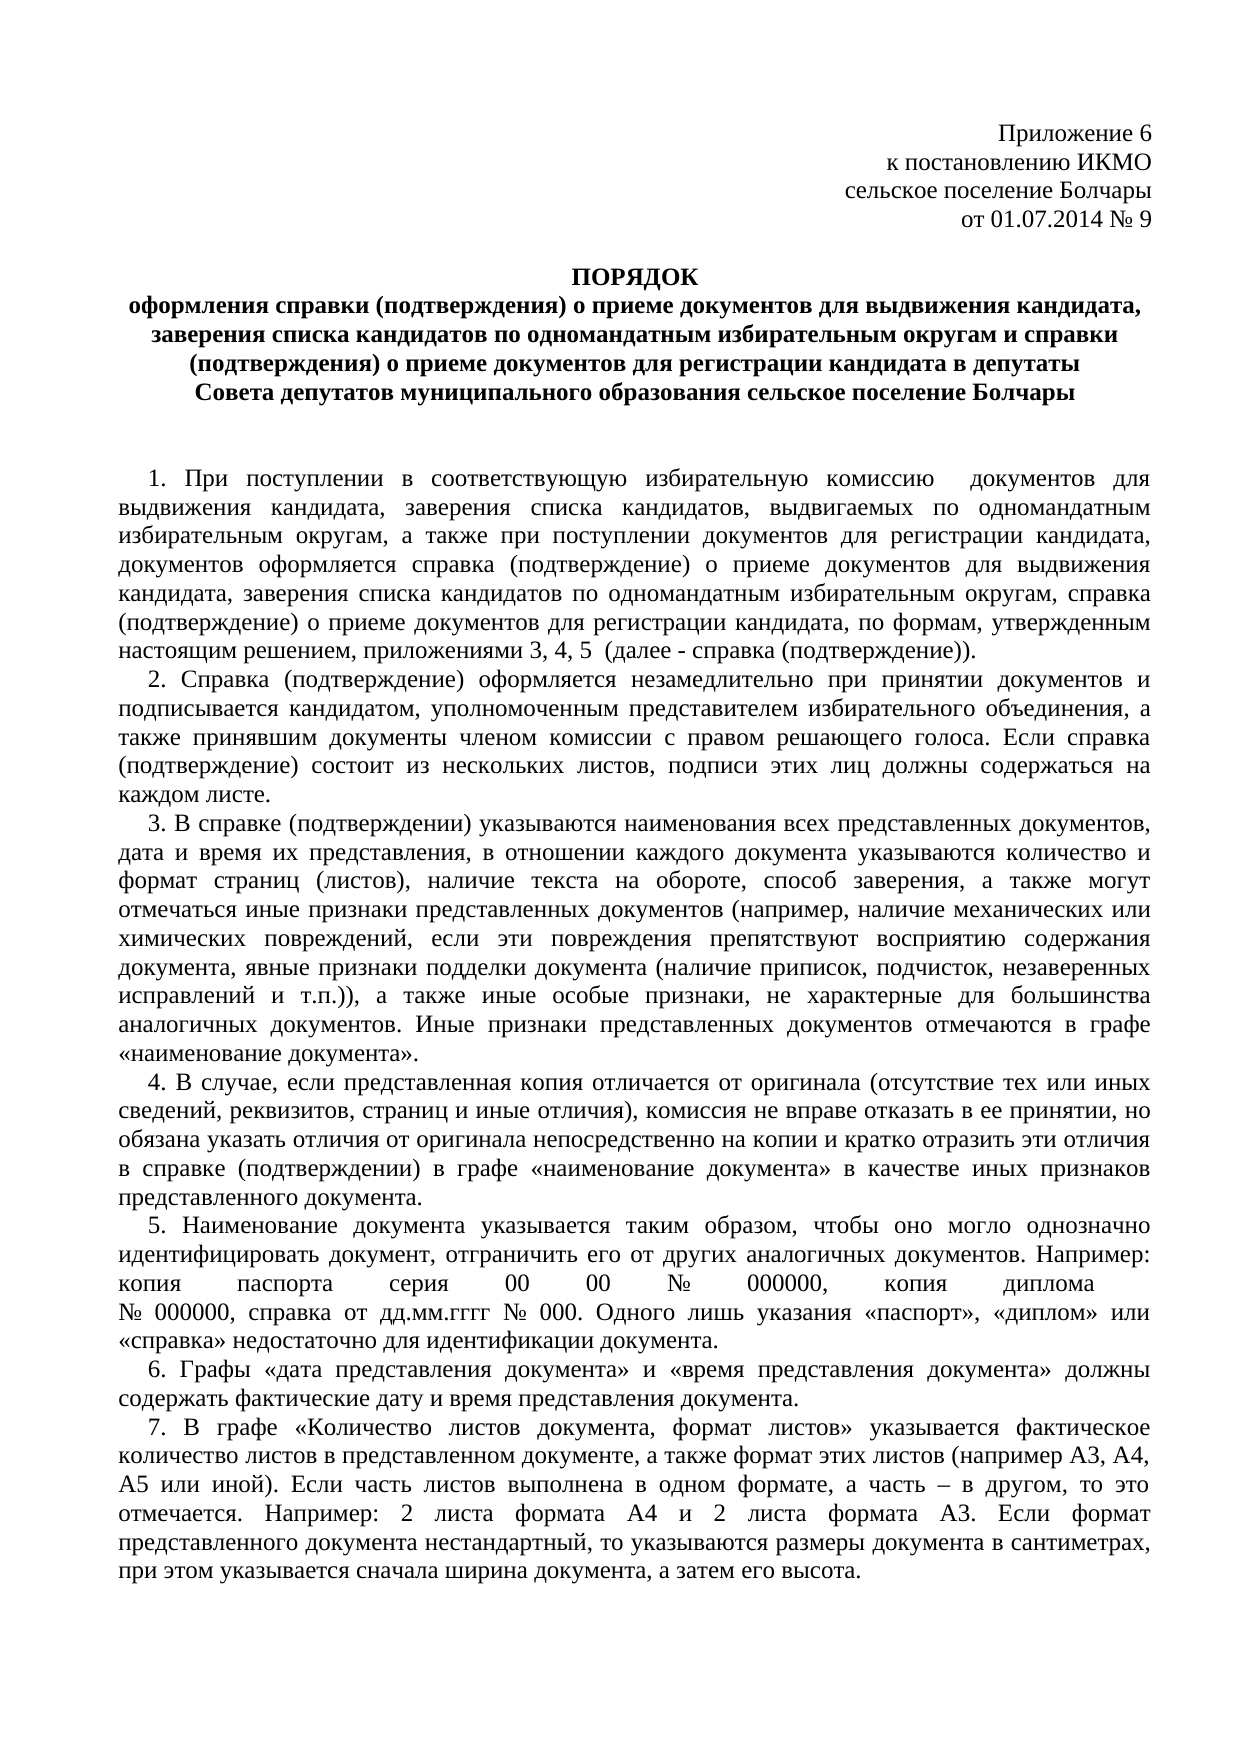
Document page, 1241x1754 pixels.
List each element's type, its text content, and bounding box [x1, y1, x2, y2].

text 2. Справка (подтверждение) оформляется незамедлительно при принятии документов и подписывается кандидатом, уполномоченным представителем избирательного объединения, а также принявшим документы членом комиссии с правом решающего голоса. Если справка (подтверждение) состоит из нескольких листов, подписи этих лиц должны содержаться на каждом листе. [118, 664, 1152, 808]
text сельское поселение Болчары [118, 176, 1152, 204]
text оформления справки (подтверждения) о приеме документов для выдвижения кандидата, заверения списка кандидатов по одномандатным избирательным округам и справки (подтверждения) о приеме документов для регистрации кандидата в депутаты [118, 291, 1152, 377]
text ПОРЯДОК [118, 262, 1152, 291]
text 5. Наименование документа указывается таким образом, чтобы оно могло однозначно идентифицировать документ, отграничить его от других аналогичных документов. Например: копия паспорта серия 00 00 № 000000, копия диплома № 000000, справка от дд.мм.гггг № 000. Одного лишь указания «паспорт», «диплом» или «справка» недостаточно для идентификации документа. [118, 1211, 1152, 1354]
text от 01.07.2014 № 9 [118, 204, 1152, 233]
text Приложение 6 [118, 118, 1152, 147]
text 3. В справке (подтверждении) указываются наименования всех представленных документов, дата и время их представления, в отношении каждого документа указываются количество и формат страниц (листов), наличие текста на обороте, способ заверения, а также могут отмечаться иные признаки представленных документов (например, наличие механических или химических повреждений, если эти повреждения препятствуют восприятию содержания документа, явные признаки подделки документа (наличие приписок, подчисток, незаверенных исправлений и т.п.)), а также иные особые признаки, не характерные для большинства аналогичных документов. Иные признаки представленных документов отмечаются в графе «наименование документа». [118, 808, 1152, 1067]
text 4. В случае, если представленная копия отличается от оригинала (отсутствие тех или иных сведений, реквизитов, страниц и иные отличия), комиссия не вправе отказать в ее принятии, но обязана указать отличия от оригинала непосредственно на копии и кратко отразить эти отличия в справке (подтверждении) в графе «наименование документа» в качестве иных признаков представленного документа. [118, 1067, 1152, 1211]
text к постановлению ИКМО [118, 147, 1152, 176]
text 6. Графы «дата представления документа» и «время представления документа» должны содержать фактические дату и время представления документа. [118, 1354, 1152, 1412]
text Совета депутатов муниципального образования сельское поселение Болчары [118, 377, 1152, 406]
text 7. В графе «Количество листов документа, формат листов» указывается фактическое количество листов в представленном документе, а также формат этих листов (например А3, А4, А5 или иной). Если часть листов выполнена в одном формате, а часть – в другом, то это отмечается. Например: 2 листа формата А4 и 2 листа формата А3. Если формат представленного документа нестандартный, то указываются размеры документа в сантиметрах, при этом указывается сначала ширина документа, а затем его высота. [118, 1412, 1152, 1584]
text 1. При поступлении в соответствующую избирательную комиссию документов для выдвижения кандидата, заверения списка кандидатов, выдвигаемых по одномандатным избирательным округам, а также при поступлении документов для регистрации кандидата, документов оформляется справка (подтверждение) о приеме документов для выдвижения кандидата, заверения списка кандидатов по одномандатным избирательным округам, справка (подтверждение) о приеме документов для регистрации кандидата, по формам, утвержденным настоящим решением, приложениями 3, 4, 5 (далее - справка (подтверждение)). [118, 463, 1152, 664]
